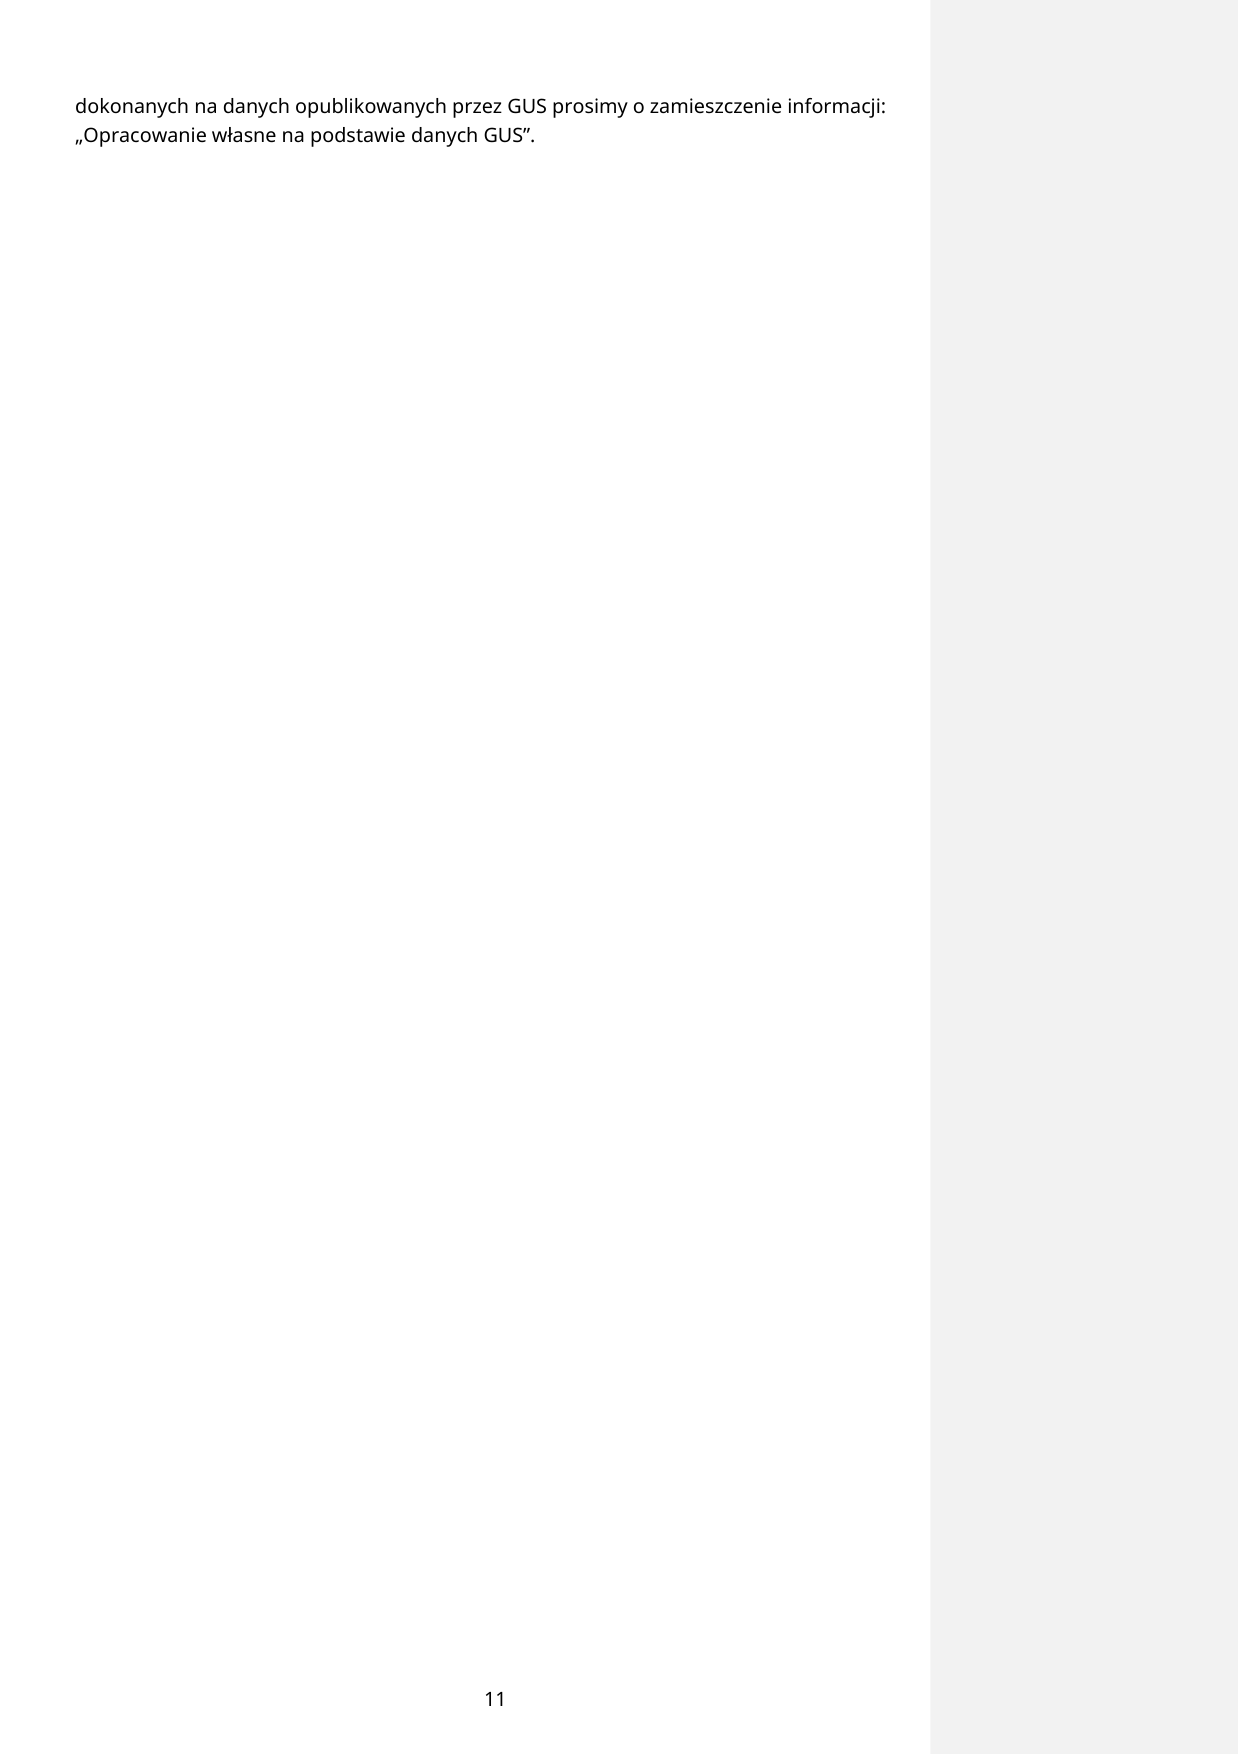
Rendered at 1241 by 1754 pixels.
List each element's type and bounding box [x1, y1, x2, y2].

text [75, 92, 915, 148]
